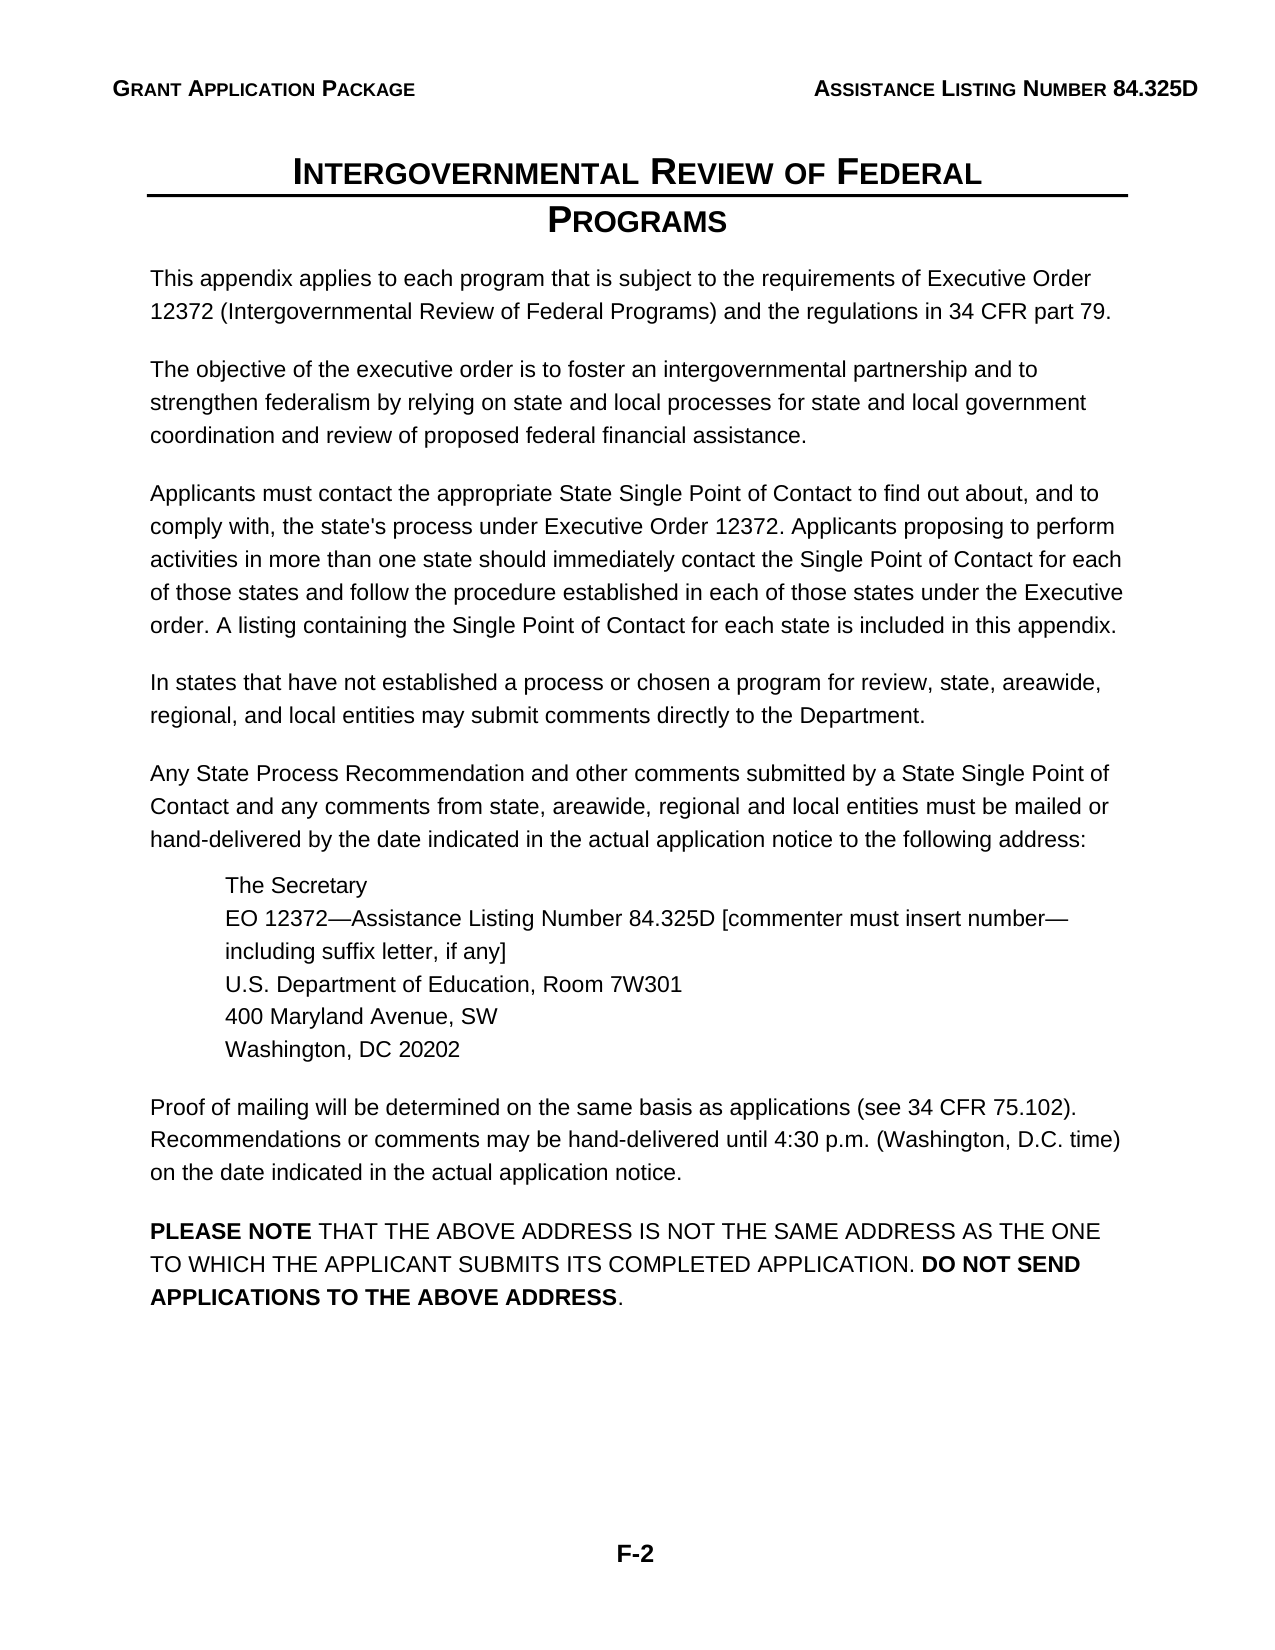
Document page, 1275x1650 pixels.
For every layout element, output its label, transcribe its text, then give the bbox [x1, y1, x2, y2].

text In states that have not established a process or chosen a program for review, state, areawide, regional, and local entities may submit comments directly to the Department. [150, 669, 1122, 728]
text Proof of mailing will be determined on the same basis as applications (see 34 CFR 75.102). Recommendations or comments may be hand-delivered until 4:30 p.m. (Washington, D.C. time) on the date indicated in the actual application notice. [150, 1093, 1122, 1186]
subtitle Intergovernmental Review of Federal Programs [200, 149, 1074, 194]
text Any State Process Recommendation and other comments submitted by a State Single Point of Contact and any comments from state, areawide, regional and local entities must be mailed or hand-delivered by the date indicated in the actual application notice to the following address: [150, 760, 1110, 852]
text The objective of the executive order is to foster an intergovernmental partnership and to strengthen federalism by relying on state and local processes for state and local government coordination and review of proposed federal financial assistance. [150, 356, 1122, 448]
text The Secretary [225, 872, 1239, 898]
text EO 12372—Assistance Listing Number 84.325D [commenter must insert number— including suffix letter, if any] [225, 905, 1122, 964]
text This appendix applies to each program that is subject to the requirements of Executive Order 12372 (Intergovernmental Review of Federal Programs) and the regulations in 34 CFR part 79. [150, 265, 1122, 325]
text Washington, DC 20202 [225, 1036, 1239, 1062]
text Applicants must contact the appropriate State Single Point of Contact to find out about, and to comply with, the state's process under Executive Order 12372. Applicants proposing to perform activities in more than one state should immediately contact the Single Point of Contact for each of those states and follow the procedure established in each of those states under the Executive order. A listing containing the Single Point of Contact for each state is included in this appendix. [150, 480, 1126, 638]
subtitle Intergovernmental Review of Federal Programs [200, 198, 1074, 240]
text U.S. Department of Education, Room 7W301 400 Maryland Avenue, SW [225, 971, 707, 1029]
text PLEASE NOTE THAT THE ABOVE ADDRESS IS NOT THE SAME ADDRESS AS THE ONE TO WHICH THE APPLICANT SUBMITS ITS COMPLETED APPLICATION. DO NOT SEND APPLICATIONS TO THE ABOVE ADDRESS. [150, 1218, 1104, 1310]
